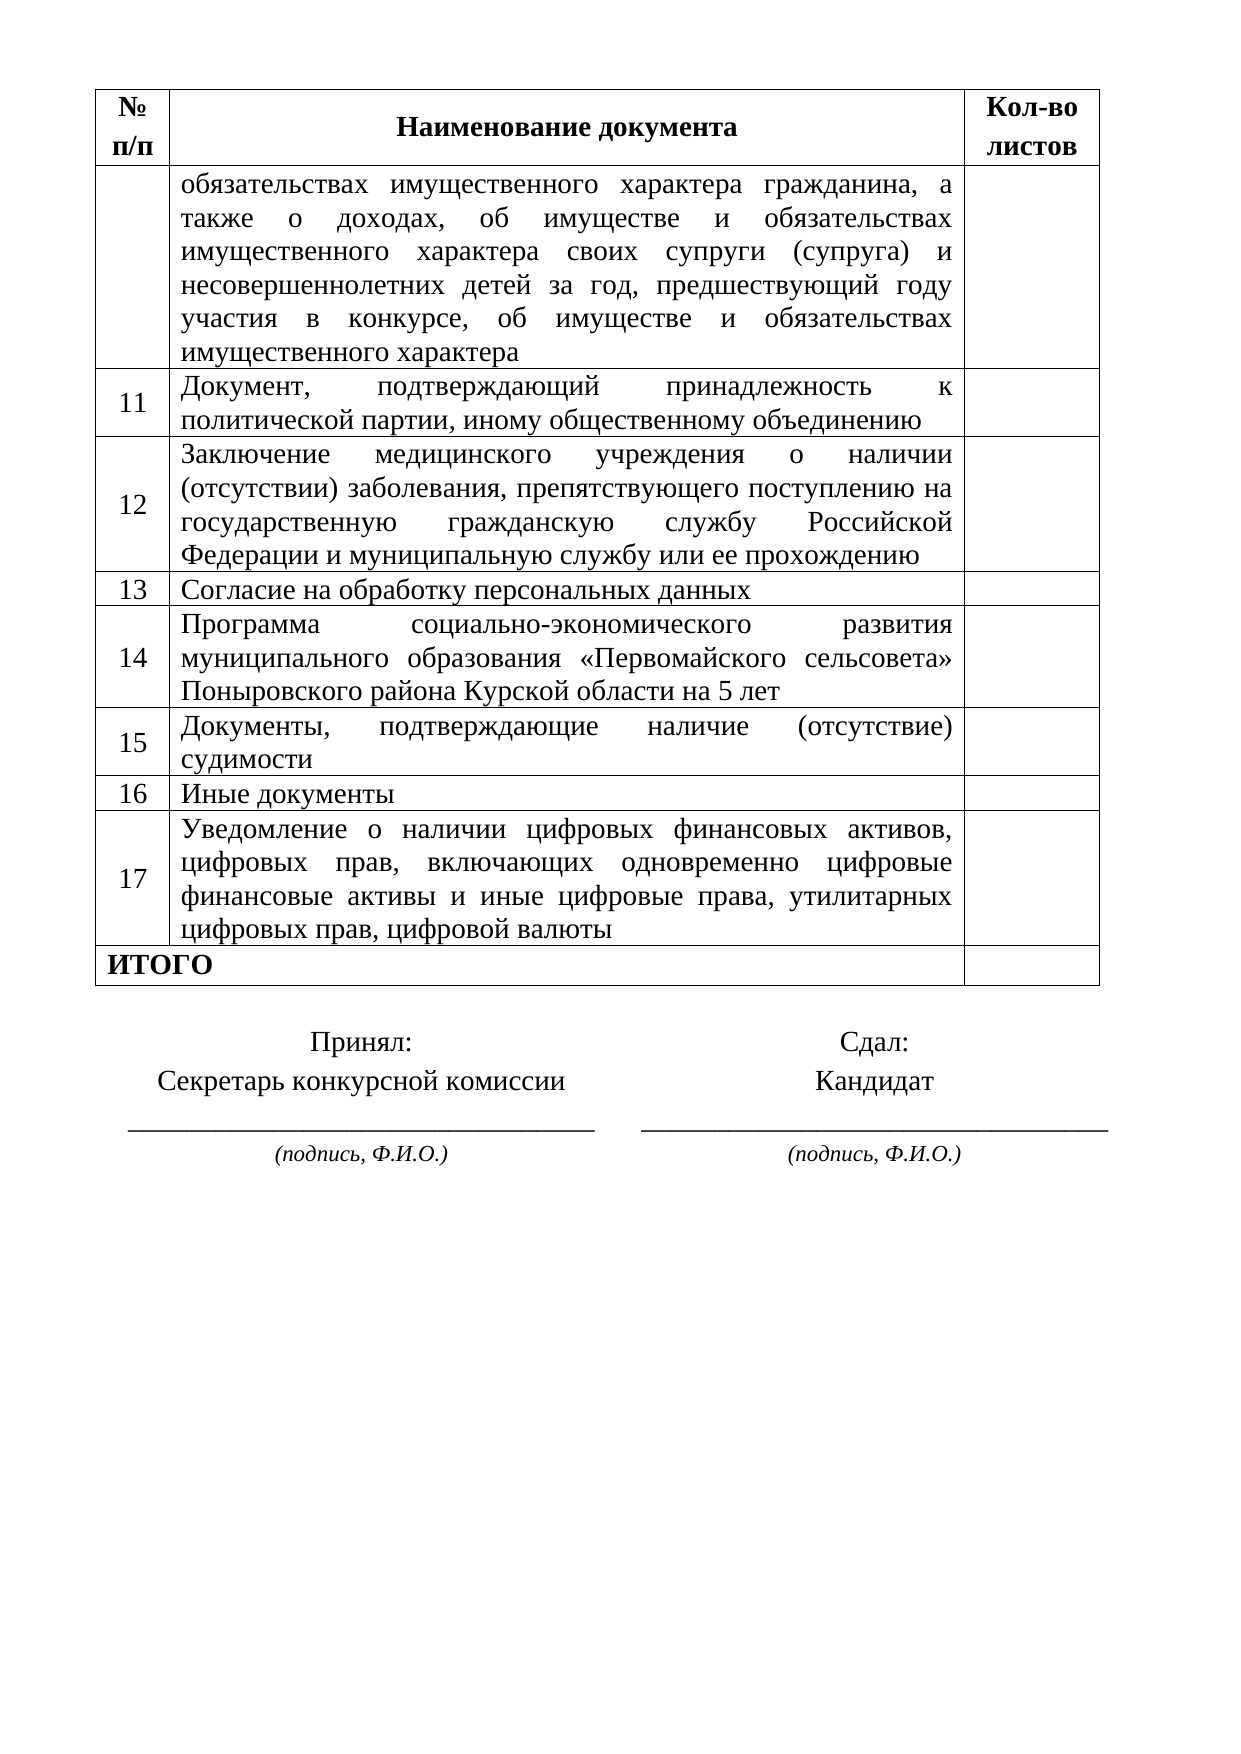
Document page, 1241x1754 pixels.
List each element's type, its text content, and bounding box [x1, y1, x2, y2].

table_cell Документы, подтверждающие наличие (отсутствие) судимости [170, 708, 964, 775]
table_cell 14 [96, 606, 169, 707]
table_header Кол-во листов [965, 90, 1099, 165]
table_cell 17 [96, 811, 169, 945]
table_header Наименование документа [170, 90, 964, 165]
table_cell [965, 166, 1099, 367]
table_cell [965, 437, 1099, 571]
table_cell 15 [96, 708, 169, 775]
table_header Сдал: Кандидат ________________________________ (подпись, Ф.И.О.) [616, 1024, 1133, 1170]
table_cell [965, 708, 1099, 775]
table_cell Заключение медицинского учреждения о наличии (отсутствии) заболевания, препятствующего поступлению на государственную гражданскую службу Российской Федерации и муниципальную службу или ее прохождению [170, 437, 964, 571]
table_cell Уведомление о наличии цифровых финансовых активов, цифровых прав, включающих одновременно цифровые финансовые активы и иные цифровые права, утилитарных цифровых прав, цифровой валюты [170, 811, 964, 945]
table_cell Согласие на обработку персональных данных [170, 572, 964, 605]
table_cell [965, 946, 1099, 984]
table_cell 11 [96, 369, 169, 436]
table_cell Документ, подтверждающий принадлежность к политической партии, иному общественному объединению [170, 369, 964, 436]
table_cell 13 [96, 572, 169, 605]
table_cell Иные документы [170, 776, 964, 810]
table_cell [965, 776, 1099, 810]
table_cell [170, 166, 964, 367]
table_cell ИТОГО [96, 946, 964, 984]
table_cell 12 [96, 437, 169, 571]
table_cell 10 [96, 166, 169, 367]
table_cell Программа социально-экономического развития муниципального образования «Первомайского сельсовета» Поныровского района Курской области на 5 лет [170, 606, 964, 707]
table_header № п/п [96, 90, 169, 165]
table_cell [965, 572, 1099, 605]
table_cell 16 [96, 776, 169, 810]
table_cell [965, 369, 1099, 436]
table_header Принял: Секретарь конкурсной комиссии ________________________________ (подпись, Ф.И.О.) [107, 1024, 616, 1170]
table_cell [965, 811, 1099, 945]
table_cell [965, 606, 1099, 707]
